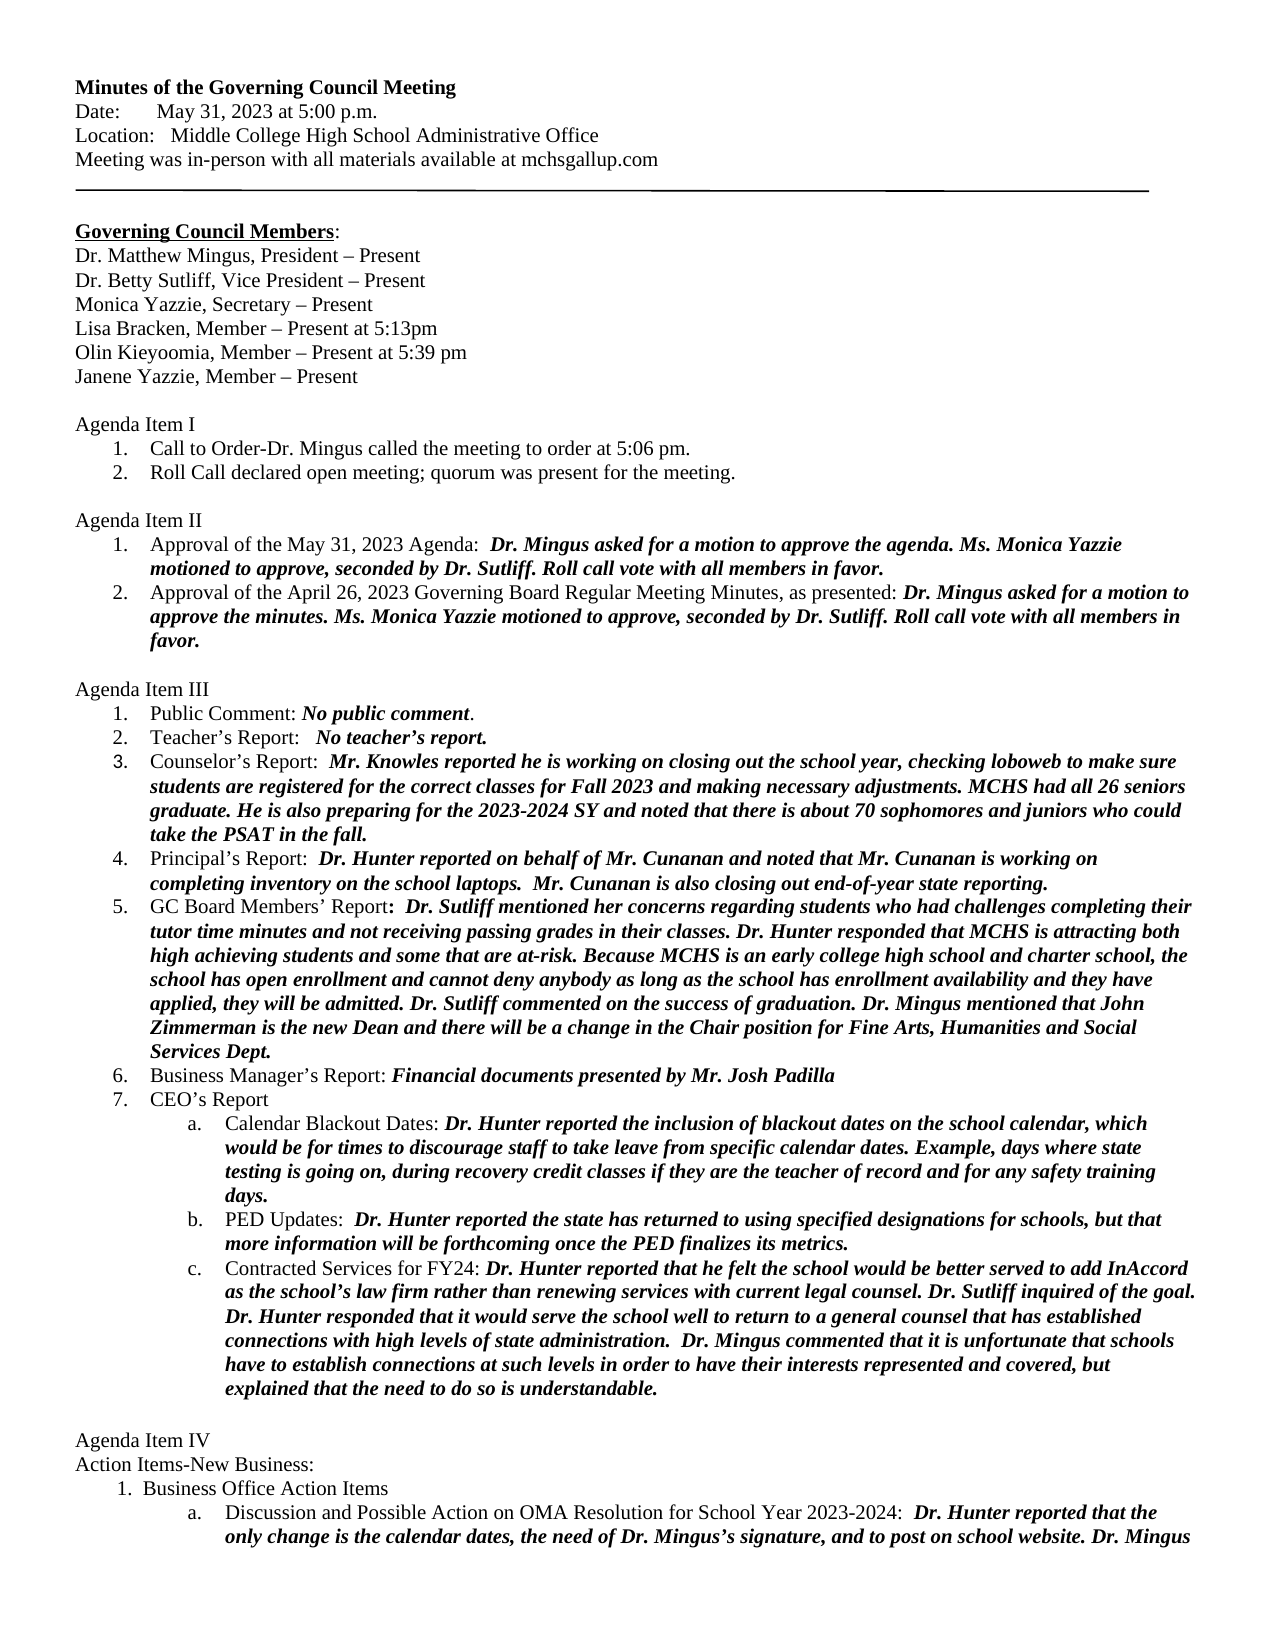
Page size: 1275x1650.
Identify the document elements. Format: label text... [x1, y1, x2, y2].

text Action Items-New Business: [75, 1452, 1200, 1476]
text Agenda Item IV [75, 1428, 1200, 1452]
list Counselor’s Report: Mr. Knowles reported he is working on closing out the school year, checking loboweb to make sure students are registered for the correct classes for Fall 2023 and making necessary adjustments. MCHS had all 26 seniors graduate. He is also preparing for the 2023-2024 SY and noted that there is about 70 sophomores and juniors who could take the PSAT in the fall. [112, 749, 1200, 846]
text Janene Yazzie, Member – Present [75, 364, 1200, 388]
list GC Board Members’ Report: Dr. Sutliff mentioned her concerns regarding students who had challenges completing their tutor time minutes and not receiving passing grades in their classes. Dr. Hunter responded that MCHS is attracting both high achieving students and some that are at-risk. Because MCHS is an early college high school and charter school, the school has open enrollment and cannot deny anybody as long as the school has enrollment availability and they have applied, they will be admitted. Dr. Sutliff commented on the success of graduation. Dr. Mingus mentioned that John Zimmerman is the new Dean and there will be a change in the Chair position for Fine Arts, Humanities and Social Services Dept. [112, 894, 1200, 1063]
list Teacher’s Report: No teacher’s report. [112, 725, 1200, 749]
text Dr. Matthew Mingus, President – Present [75, 243, 1200, 267]
text Olin Kieyoomia, Member – Present at 5:39 pm [75, 340, 1200, 364]
list Approval of the April 26, 2023 Governing Board Regular Meeting Minutes, as presented: Dr. Mingus asked for a motion to approve the minutes. Ms. Monica Yazzie motioned to approve, seconded by Dr. Sutliff. Roll call vote with all members in favor. [112, 580, 1200, 652]
text Dr. Betty Sutliff, Vice President – Present [75, 267, 1200, 292]
list Calendar Blackout Dates: Dr. Hunter reported the inclusion of blackout dates on the school calendar, which would be for times to discourage staff to take leave from specific calendar dates. Example, days where state testing is going on, during recovery credit classes if they are the teacher of record and for any safety training days. [187, 1111, 1200, 1207]
text Meeting was in-person with all materials available at mchsgallup.com [75, 147, 1200, 171]
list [187, 1500, 1200, 1548]
list Roll Call declared open meeting; quorum was present for the meeting. [112, 460, 1200, 484]
list PED Updates: Dr. Hunter reported the state has returned to using specified designations for schools, but that more information will be forthcoming once the PED finalizes its metrics. [187, 1207, 1200, 1255]
list Public Comment: No public comment. [112, 701, 1200, 725]
text 1. Business Office Action Items [75, 1476, 1200, 1500]
list Call to Order-Dr. Mingus called the meeting to order at 5:06 pm. [112, 436, 1200, 460]
text Agenda Item III [75, 677, 1200, 701]
text Agenda Item II [75, 508, 1200, 532]
text Governing Council Members: [75, 219, 1200, 243]
list Approval of the May 31, 2023 Agenda: Dr. Mingus asked for a motion to approve the agenda. Ms. Monica Yazzie motioned to approve, seconded by Dr. Sutliff. Roll call vote with all members in favor. [112, 532, 1200, 580]
text Location: Middle College High School Administrative Office [75, 123, 1200, 147]
list Principal’s Report: Dr. Hunter reported on behalf of Mr. Cunanan and noted that Mr. Cunanan is working on completing inventory on the school laptops. Mr. Cunanan is also closing out end-of-year state reporting. [112, 846, 1200, 894]
text Monica Yazzie, Secretary – Present [75, 292, 1200, 316]
list CEO’s Report [112, 1087, 1200, 1111]
text Agenda Item I [75, 412, 1200, 436]
text Minutes of the Governing Council Meeting [75, 75, 1200, 99]
text Lisa Bracken, Member – Present at 5:13pm [75, 316, 1200, 340]
list Business Manager’s Report: Financial documents presented by Mr. Josh Padilla [112, 1063, 1200, 1087]
list Contracted Services for FY24: Dr. Hunter reported that he felt the school would be better served to add InAccord as the school’s law firm rather than renewing services with current legal counsel. Dr. Sutliff inquired of the goal. Dr. Hunter responded that it would serve the school well to return to a general counsel that has established connections with high levels of state administration. Dr. Mingus commented that it is unfortunate that schools have to establish connections at such levels in order to have their interests represented and covered, but explained that the need to do so is understandable. [187, 1255, 1200, 1400]
text Date: May 31, 2023 at 5:00 p.m. [75, 99, 1200, 123]
